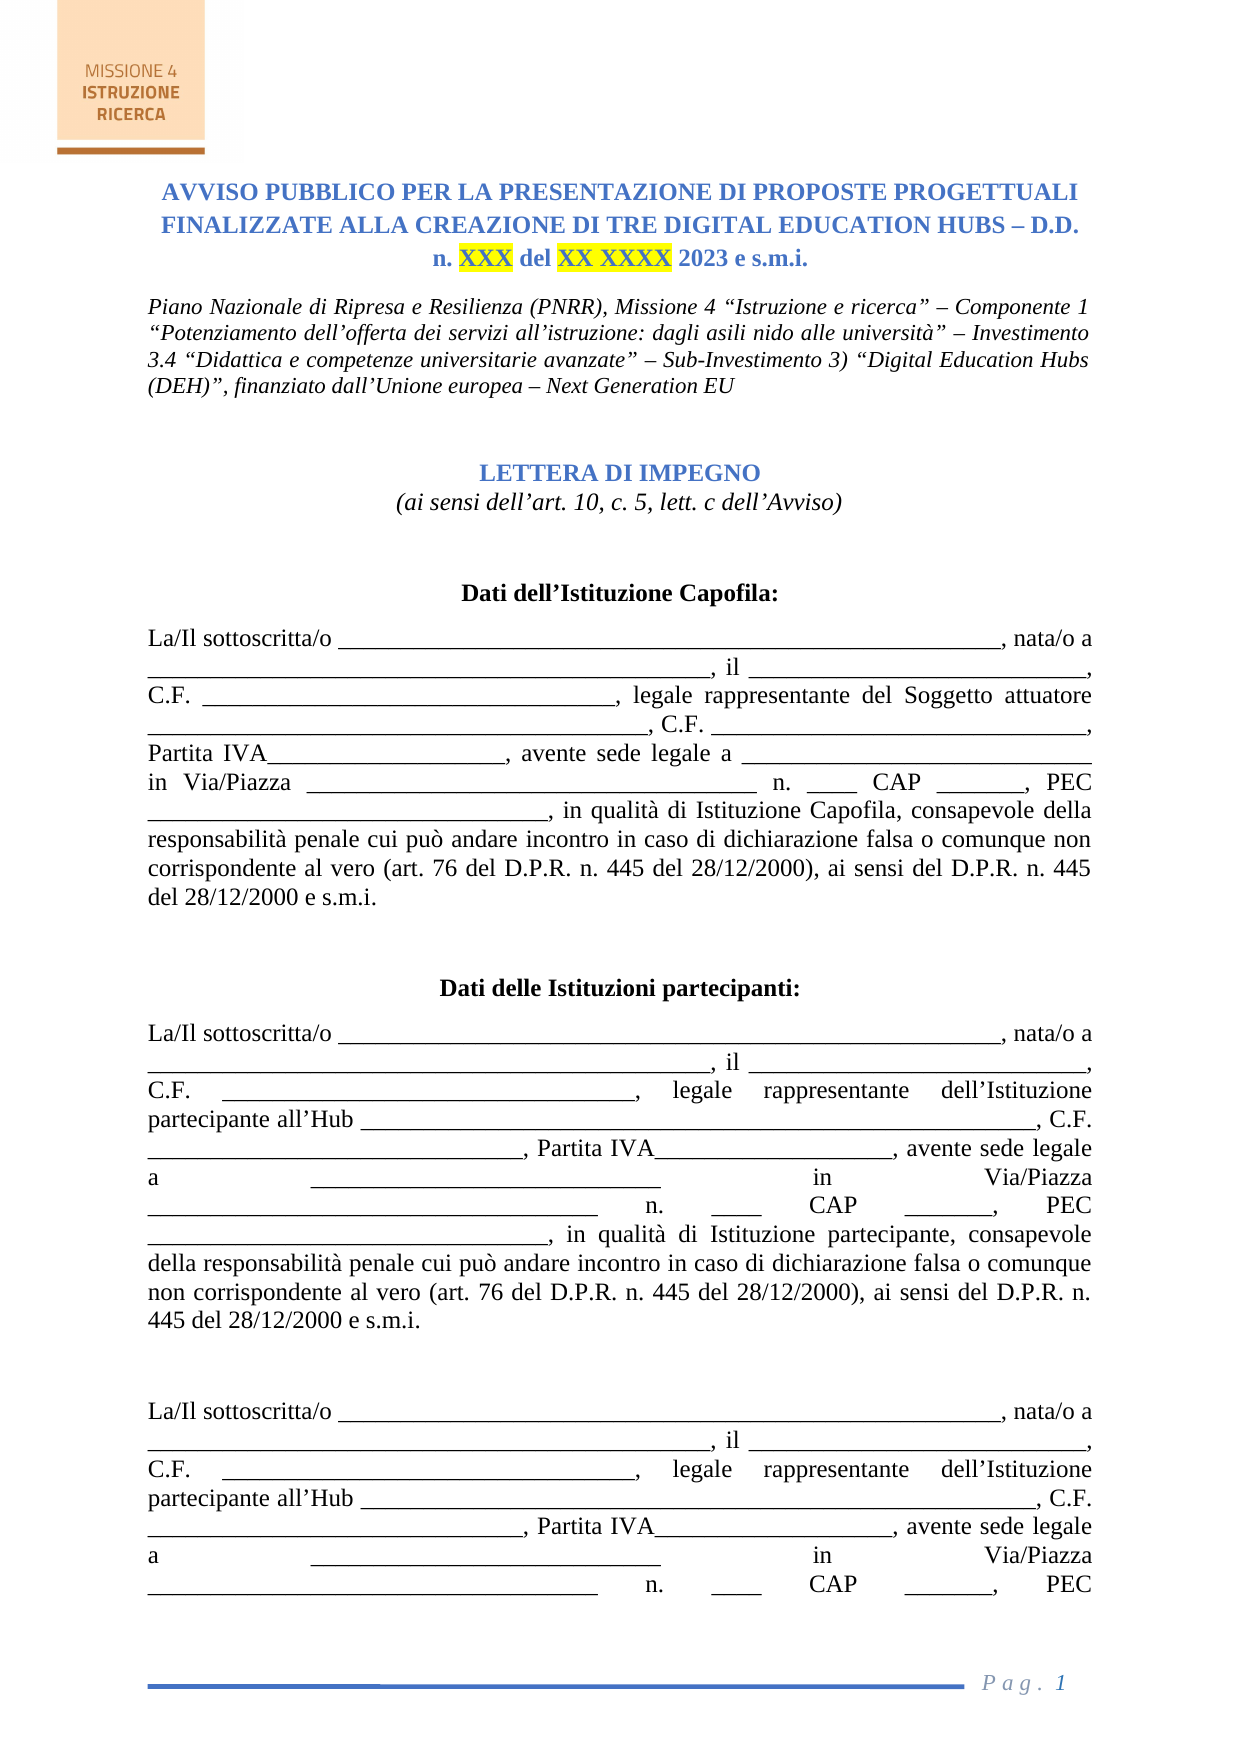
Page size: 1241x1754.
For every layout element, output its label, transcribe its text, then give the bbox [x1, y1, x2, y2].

picture [0, 0, 246, 168]
text LETTERA DI IMPEGNO [148, 458, 1092, 487]
text (ai sensi dell’art. 10, c. 5, lett. c dell’Avviso) [148, 487, 1092, 516]
text La/Il sottoscritta/o _____________________________________________________, nata/o a _____________________________________________, il ___________________________, C.F. _________________________________, legale rappresentante del Soggetto attuatore ________________________________________, C.F. ______________________________, Partita IVA___________________, avente sede legale a ____________________________ in Via/Piazza ____________________________________ n. ____ CAP _______, PEC ________________________________, in qualità di Istituzione Capofila, consapevole della responsabilità penale cui può andare incontro in caso di dichiarazione falsa o comunque non corrispondente al vero (art. 76 del D.P.R. n. 445 del 28/12/2000), ai sensi del D.P.R. n. 445 del 28/12/2000 e s.m.i. [148, 623, 1092, 911]
text Piano Nazionale di Ripresa e Resilienza (PNRR), Missione 4 “Istruzione e ricerca” – Componente 1 “Potenziamento dell’offerta dei servizi all’istruzione: dagli asili nido alle università” – Investimento 3.4 “Didattica e competenze universitarie avanzate” – Sub-Investimento 3) “Digital Education Hubs (DEH)”, finanziato dall’Unione europea – Next Generation EU [148, 293, 1092, 398]
text Dati delle Istituzioni partecipanti: [148, 973, 1092, 1001]
text Dati dell’Istituzione Capofila: [148, 578, 1092, 606]
text AVVISO PUBBLICO PER LA PRESENTAZIONE DI PROPOSTE PROGETTUALI FINALIZZATE ALLA CREAZIONE DI TRE DIGITAL EDUCATION HUBS – D.D. n. XXX del XX XXXX 2023 e s.m.i. [148, 177, 1092, 272]
